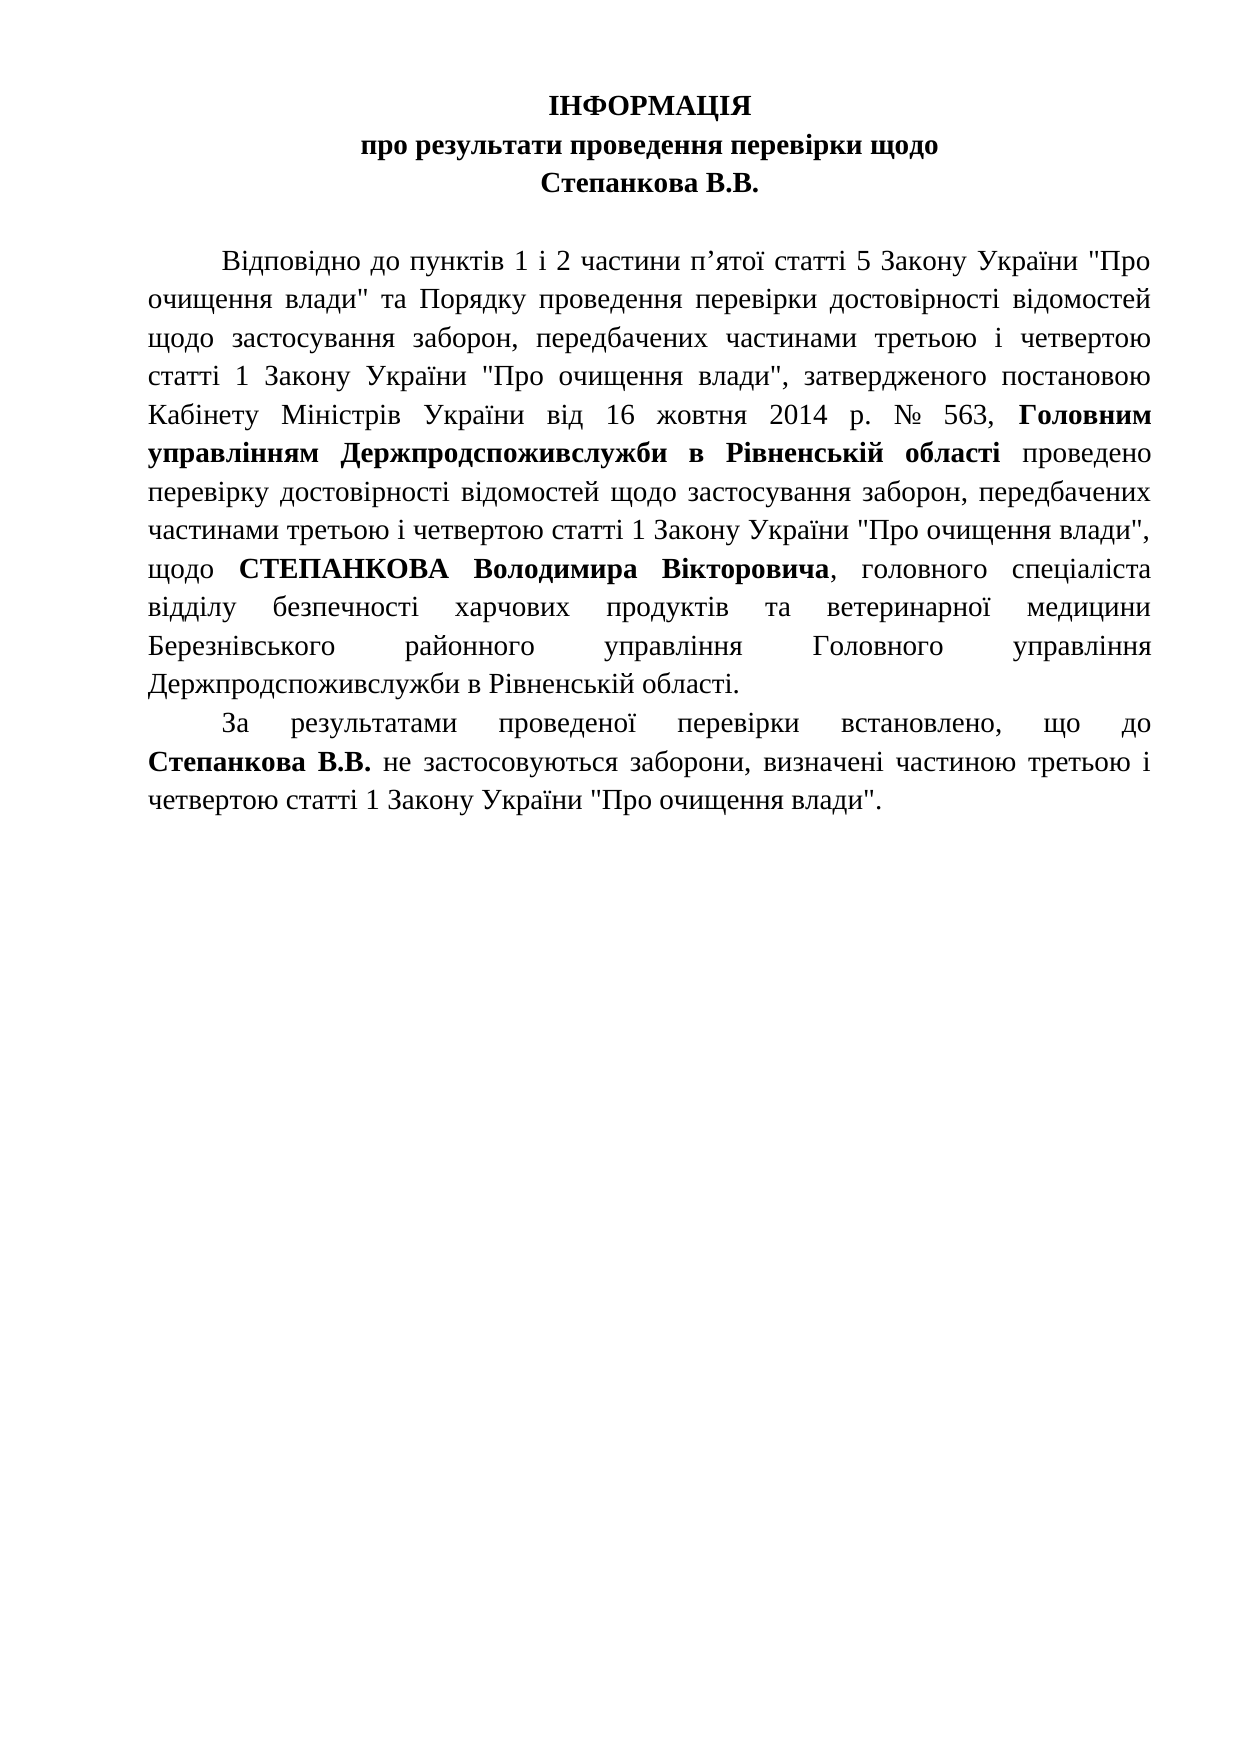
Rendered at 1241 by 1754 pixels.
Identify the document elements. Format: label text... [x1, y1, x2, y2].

text Степанкова В.В. [148, 166, 1152, 199]
text Відповідно до пунктів 1 і 2 частини п’ятої статті 5 Закону України "Про очищення влади" та Порядку проведення перевірки достовірності відомостей щодо застосування заборон, передбачених частинами третьою і четвертою статті 1 Закону України "Про очищення влади", затвердженого постановою Кабінету Міністрів України від 16 жовтня 2014 р. № 563, Головним управлінням Держпродспоживслужби в Рівненській області проведено перевірку достовірності відомостей щодо застосування заборон, передбачених частинами третьою і четвертою статті 1 Закону України "Про очищення влади", щодо СТЕПАНКОВА Володимира Вікторовича, головного спеціаліста відділу безпечності харчових продуктів та ветеринарної медицини Березнівського районного управління Головного управління Держпродспоживслужби в Рівненській області. [148, 243, 1152, 700]
text про результати проведення перевірки щодо [148, 127, 1152, 161]
text За результатами проведеної перевірки встановлено, що до Степанкова В.В. не застосовуються заборони, визначені частиною третьою і четвертою статті 1 Закону України "Про очищення влади". [148, 705, 1152, 816]
text ІНФОРМАЦІЯ [148, 88, 1152, 122]
